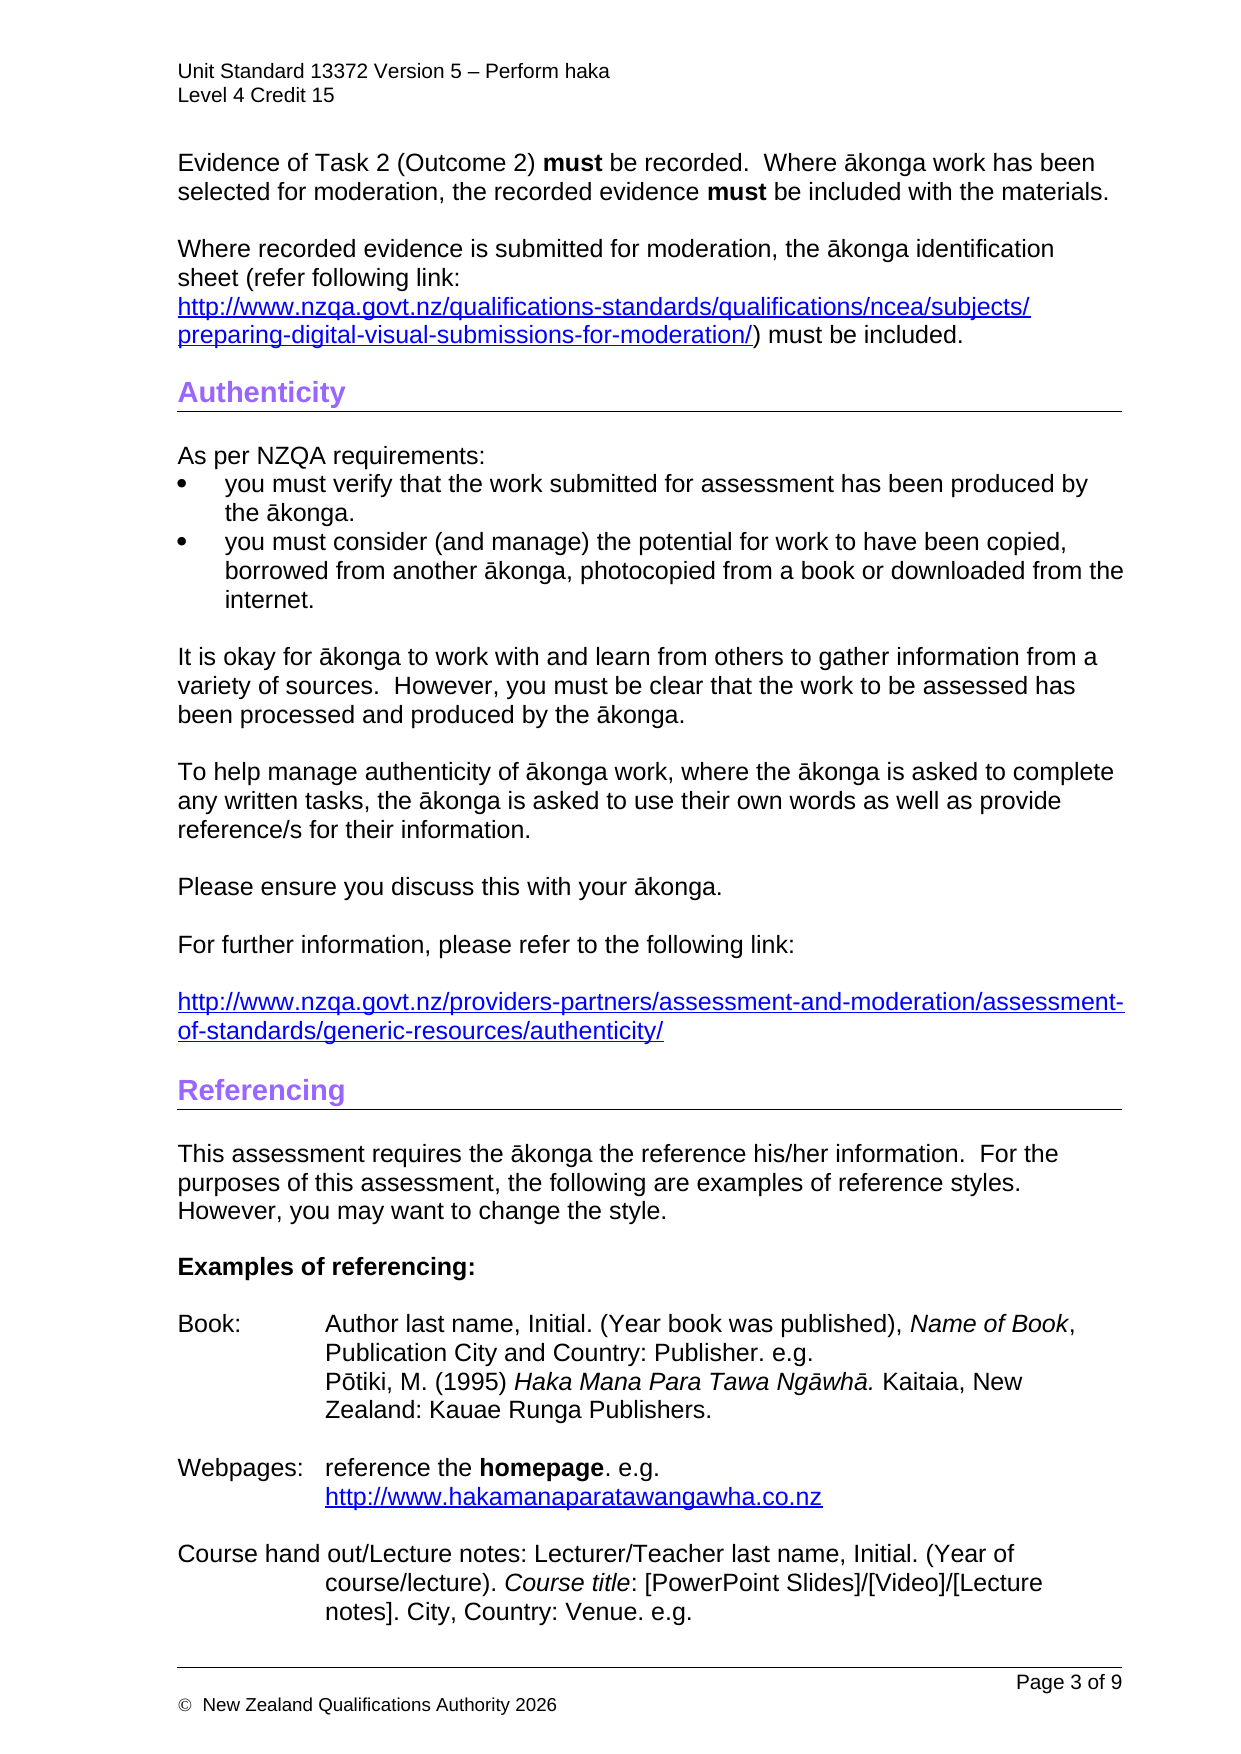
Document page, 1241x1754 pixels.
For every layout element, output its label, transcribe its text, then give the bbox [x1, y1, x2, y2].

text To help manage authenticity of ākonga work, where the ākonga is asked to complete any written tasks, the ākonga is asked to use their own words as well as provide reference/s for their information. [177, 757, 1125, 843]
text http://www.nzqa.govt.nz/providers-partners/assessment-and-moderation/assessment-of-standards/generic-resources/authenticity/ [177, 987, 1125, 1012]
text Please ensure you discuss this with your ākonga. [177, 872, 1125, 901]
text Evidence of Task 2 (Outcome 2) must be recorded. Where ākonga work has been selected for moderation, the recorded evidence must be included with the materials. [177, 148, 1122, 205]
text Examples of referencing: [177, 1251, 1122, 1280]
text Referencing [177, 1073, 1122, 1109]
text Authenticity [177, 375, 1122, 411]
text Course hand out/Lecture notes: Lecturer/Teacher last name, Initial. (Year of course/lecture). Course title: [PowerPoint Slides]/[Video]/[Lecture notes]. City, Country: Venue. e.g. [177, 1539, 1122, 1625]
text For further information, please refer to the following link: [177, 930, 1125, 958]
list you must verify that the work submitted for assessment has been produced by the ākonga. [177, 469, 1125, 527]
text http://www.hakamanaparatawangawha.co.nz [177, 1481, 1122, 1510]
list you must consider (and manage) the potential for work to have been copied, borrowed from another ākonga, photocopied from a book or downloaded from the internet. [177, 527, 1125, 613]
text Webpages: reference the homepage. e.g. [177, 1453, 1122, 1481]
text http://www.nzqa.govt.nz/providers-partners/assessment-and-moderation/assessment-of-standards/generic-resources/authenticity/ [177, 1013, 1125, 1045]
text Pōtiki, M. (1995) Haka Mana Para Tawa Ngāwhā. Kaitaia, New Zealand: Kauae Runga Publishers. [177, 1366, 1122, 1424]
text Where recorded evidence is submitted for moderation, the ākonga identification sheet (refer following link: http://www.nzqa.govt.nz/qualifications-standards/qualifications/ncea/subjects/preparing-digital-visual-submissions-for-moderation/) must be included. [177, 234, 1122, 349]
text Book: Author last name, Initial. (Year book was published), Name of Book, Publication City and Country: Publisher. e.g. [177, 1309, 1122, 1366]
text This assessment requires the ākonga the reference his/her information. For the purposes of this assessment, the following are examples of reference styles. However, you may want to change the style. [177, 1139, 1125, 1225]
text It is okay for ākonga to work with and learn from others to gather information from a variety of sources. However, you must be clear that the work to be assessed has been processed and produced by the ākonga. [177, 642, 1125, 728]
text As per NZQA requirements: [177, 441, 1125, 469]
